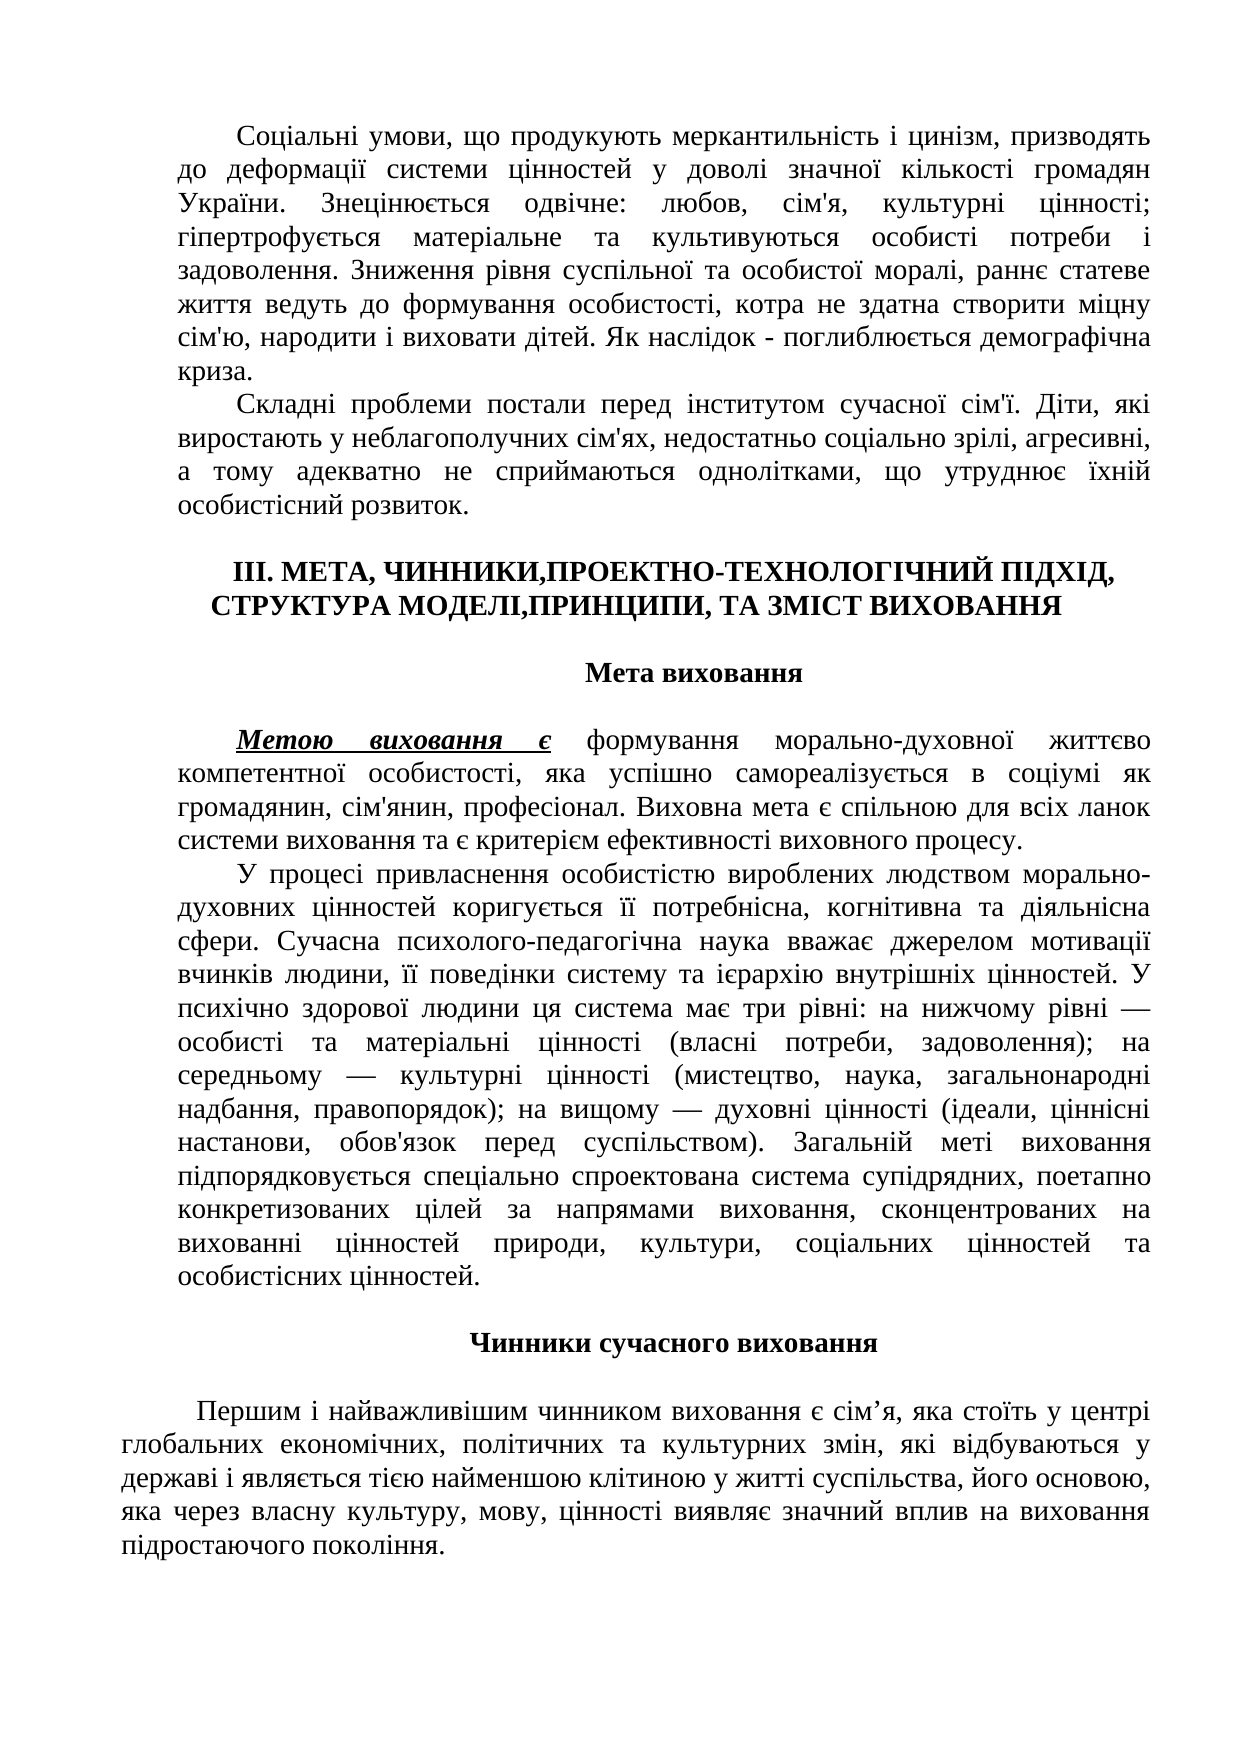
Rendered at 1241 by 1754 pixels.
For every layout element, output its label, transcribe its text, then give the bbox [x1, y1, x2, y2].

text Соціальні умови, що продукують меркантильність і цинізм, призводять до деформації системи цінностей у доволі значної кількості громадян України. Знецінюється одвічне: любов, сім'я, культурні цінності; гіпертрофується матеріальне та культивуються особисті потреби і задоволення. Зниження рівня суспільної та особистої моралі, раннє статеве життя ведуть до формування особистості, котра не здатна створити міцну сім'ю, народити і виховати дітей. Як наслідок - поглиблюється демографічна криза. [177, 118, 1152, 386]
text Мета виховання [177, 655, 1152, 688]
text ІІІ. МЕТА, ЧИННИКИ,ПРОЕКТНО-ТЕХНОЛОГІЧНИЙ ПІДХІД, СТРУКТУРА МОДЕЛІ,ПРИНЦИПИ, ТА ЗМІСТ ВИХОВАННЯ [121, 554, 1152, 621]
text Чинники сучасного виховання [121, 1326, 1152, 1359]
text У процесі привласнення особистістю вироблених людством морально-духовних цінностей коригується її потребнісна, когнітивна та діяльнісна сфери. Сучасна психолого-педагогічна наука вважає джерелом мотивації вчинків людини, її поведінки систему та ієрархію внутрішніх цінностей. У психічно здорової людини ця система має три рівні: на нижчому рівні — особисті та матеріальні цінності (власні потреби, задоволення); на середньому — культурні цінності (мистецтво, наука, загальнонародні надбання, правопорядок); на вищому — духовні цінності (ідеали, ціннісні настанови, обов'язок перед суспільством). Загальній меті виховання підпорядковується спеціально спроектована система супідрядних, поетапно конкретизованих цілей за напрямами виховання, сконцентрованих на вихованні цінностей природи, культури, соціальних цінностей та особистісних цінностей. [177, 856, 1152, 1292]
text Метою виховання є формування морально-духовної життєво компетентної особистості, яка успішно самореалізується в соціумі як громадянин, сім'янин, професіонал. Виховна мета є спільною для всіх ланок системи виховання та є критерієм ефективності виховного процесу. [177, 722, 1152, 856]
text Першим і найважливішим чинником виховання є сім’я, яка стоїть у центрі глобальних економічних, політичних та культурних змін, які відбуваються у державі і являється тією найменшою клітиною у житті суспільства, його основою, яка через власну культуру, мову, цінності виявляє значний вплив на виховання підростаючого покоління. [121, 1393, 1152, 1560]
text Складні проблеми постали перед інститутом сучасної сім'ї. Діти, які виростають у неблагополучних сім'ях, недостатньо соціально зрілі, агресивні, а тому адекватно не сприймаються однолітками, що утруднює їхній особистісний розвиток. [177, 386, 1152, 521]
